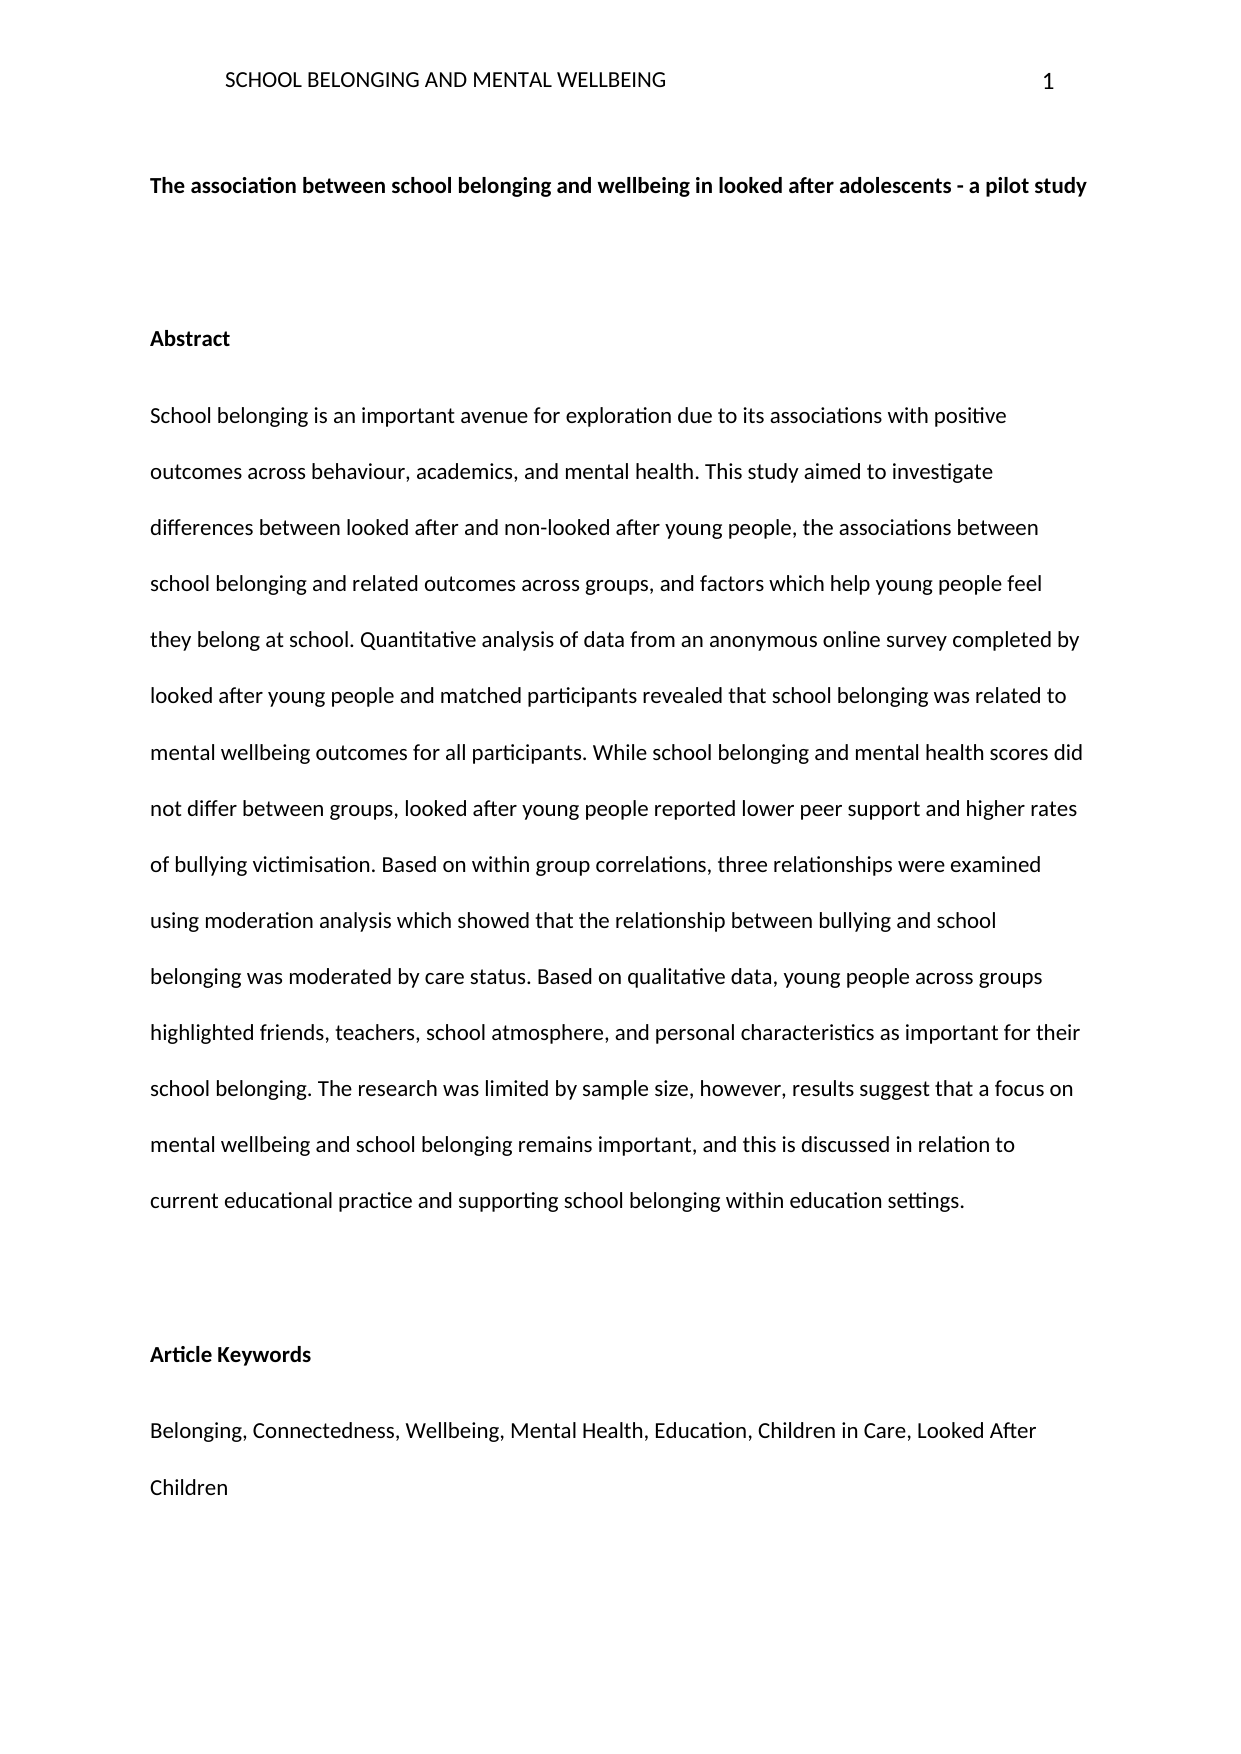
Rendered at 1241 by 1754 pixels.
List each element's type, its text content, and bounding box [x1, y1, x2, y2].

text School belonging is an important avenue for exploration due to its associations with positive outcomes across behaviour, academics, and mental health. This study aimed to investigate differences between looked after and non-looked after young people, the associations between school belonging and related outcomes across groups, and factors which help young people feel they belong at school. Quantitative analysis of data from an anonymous online survey completed by looked after young people and matched participants revealed that school belonging was related to mental wellbeing outcomes for all participants. While school belonging and mental health scores did not differ between groups, looked after young people reported lower peer support and higher rates of bullying victimisation. Based on within group correlations, three relationships were examined using moderation analysis which showed that the relationship between bullying and school belonging was moderated by care status. Based on qualitative data, young people across groups highlighted friends, teachers, school atmosphere, and personal characteristics as important for their school belonging. The research was limited by sample size, however, results suggest that a focus on mental wellbeing and school belonging remains important, and this is discussed in relation to current educational practice and supporting school belonging within education settings. [150, 401, 1090, 1214]
text The association between school belonging and wellbeing in looked after adolescents - a pilot study [150, 171, 1090, 199]
text Abstract [150, 324, 1090, 353]
text Article Keywords [150, 1340, 1090, 1368]
text Belonging, Connectedness, Wellbeing, Mental Health, Education, Children in Care, Looked After Children [150, 1417, 1090, 1501]
